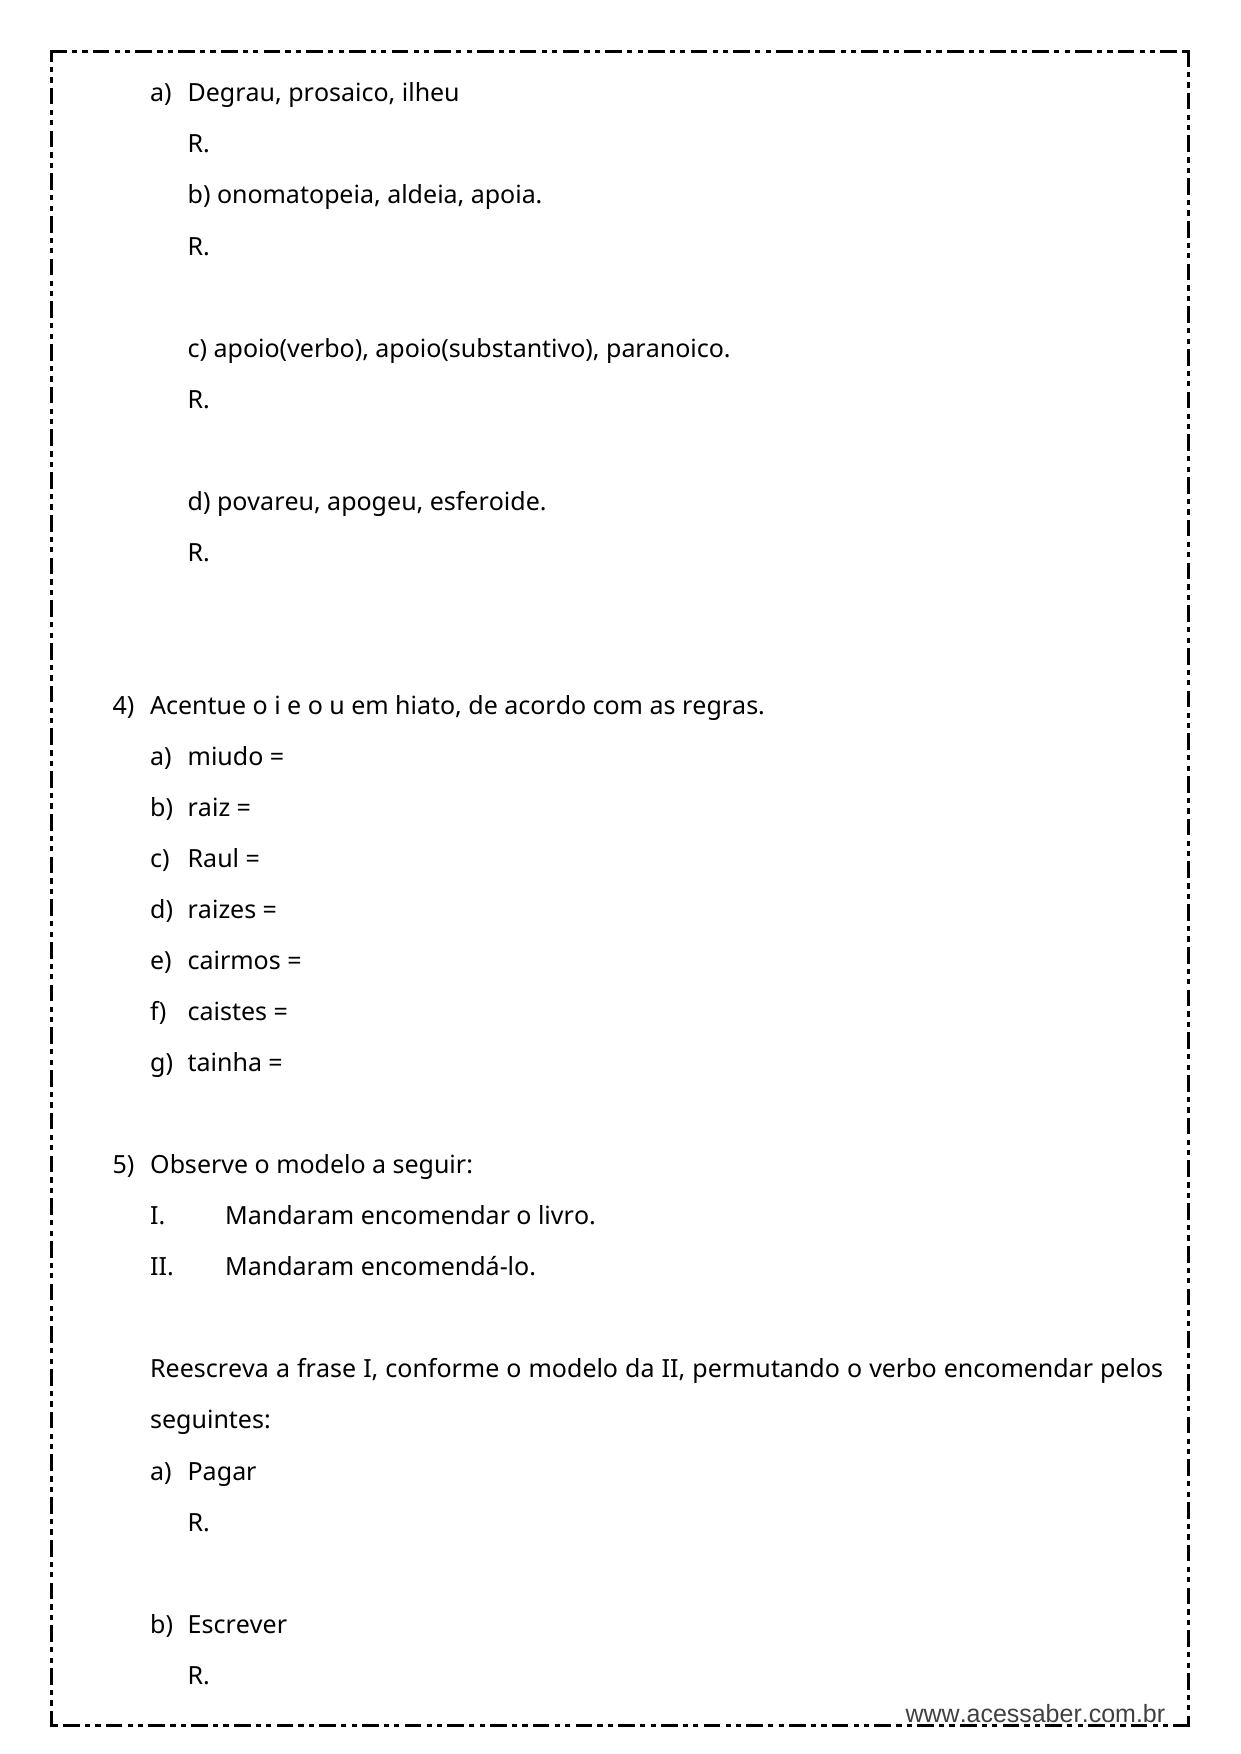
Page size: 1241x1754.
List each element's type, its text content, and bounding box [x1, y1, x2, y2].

list miudo = [150, 738, 1165, 773]
list tainha = [150, 1045, 1165, 1079]
list b) onomatopeia, aldeia, apoia. [187, 177, 1165, 211]
list Mandaram encomendá-lo. [150, 1249, 1165, 1283]
list R. [187, 228, 1165, 262]
list cairmos = [150, 943, 1165, 977]
list Escrever [150, 1606, 1165, 1640]
list R. [187, 381, 1165, 415]
list caistes = [150, 994, 1165, 1028]
list Observe o modelo a seguir: [112, 1147, 1165, 1181]
list R. [187, 126, 1165, 160]
text Reescreva a frase I, conforme o modelo da II, permutando o verbo encomendar pelos seguintes: [150, 1351, 1165, 1436]
list R. [187, 1657, 1165, 1691]
list c) apoio(verbo), apoio(substantivo), paranoico. [187, 330, 1165, 364]
list R. [187, 534, 1165, 568]
list raizes = [150, 892, 1165, 926]
list R. [187, 1504, 1165, 1538]
list Degrau, prosaico, ilheu [150, 75, 1165, 109]
list Mandaram encomendar o livro. [150, 1198, 1165, 1232]
list Pagar [150, 1453, 1165, 1487]
list raiz = [150, 789, 1165, 824]
list d) povareu, apogeu, esferoide. [187, 483, 1165, 517]
list Acentue o i e o u em hiato, de acordo com as regras. [112, 687, 1165, 722]
list Raul = [150, 841, 1165, 875]
